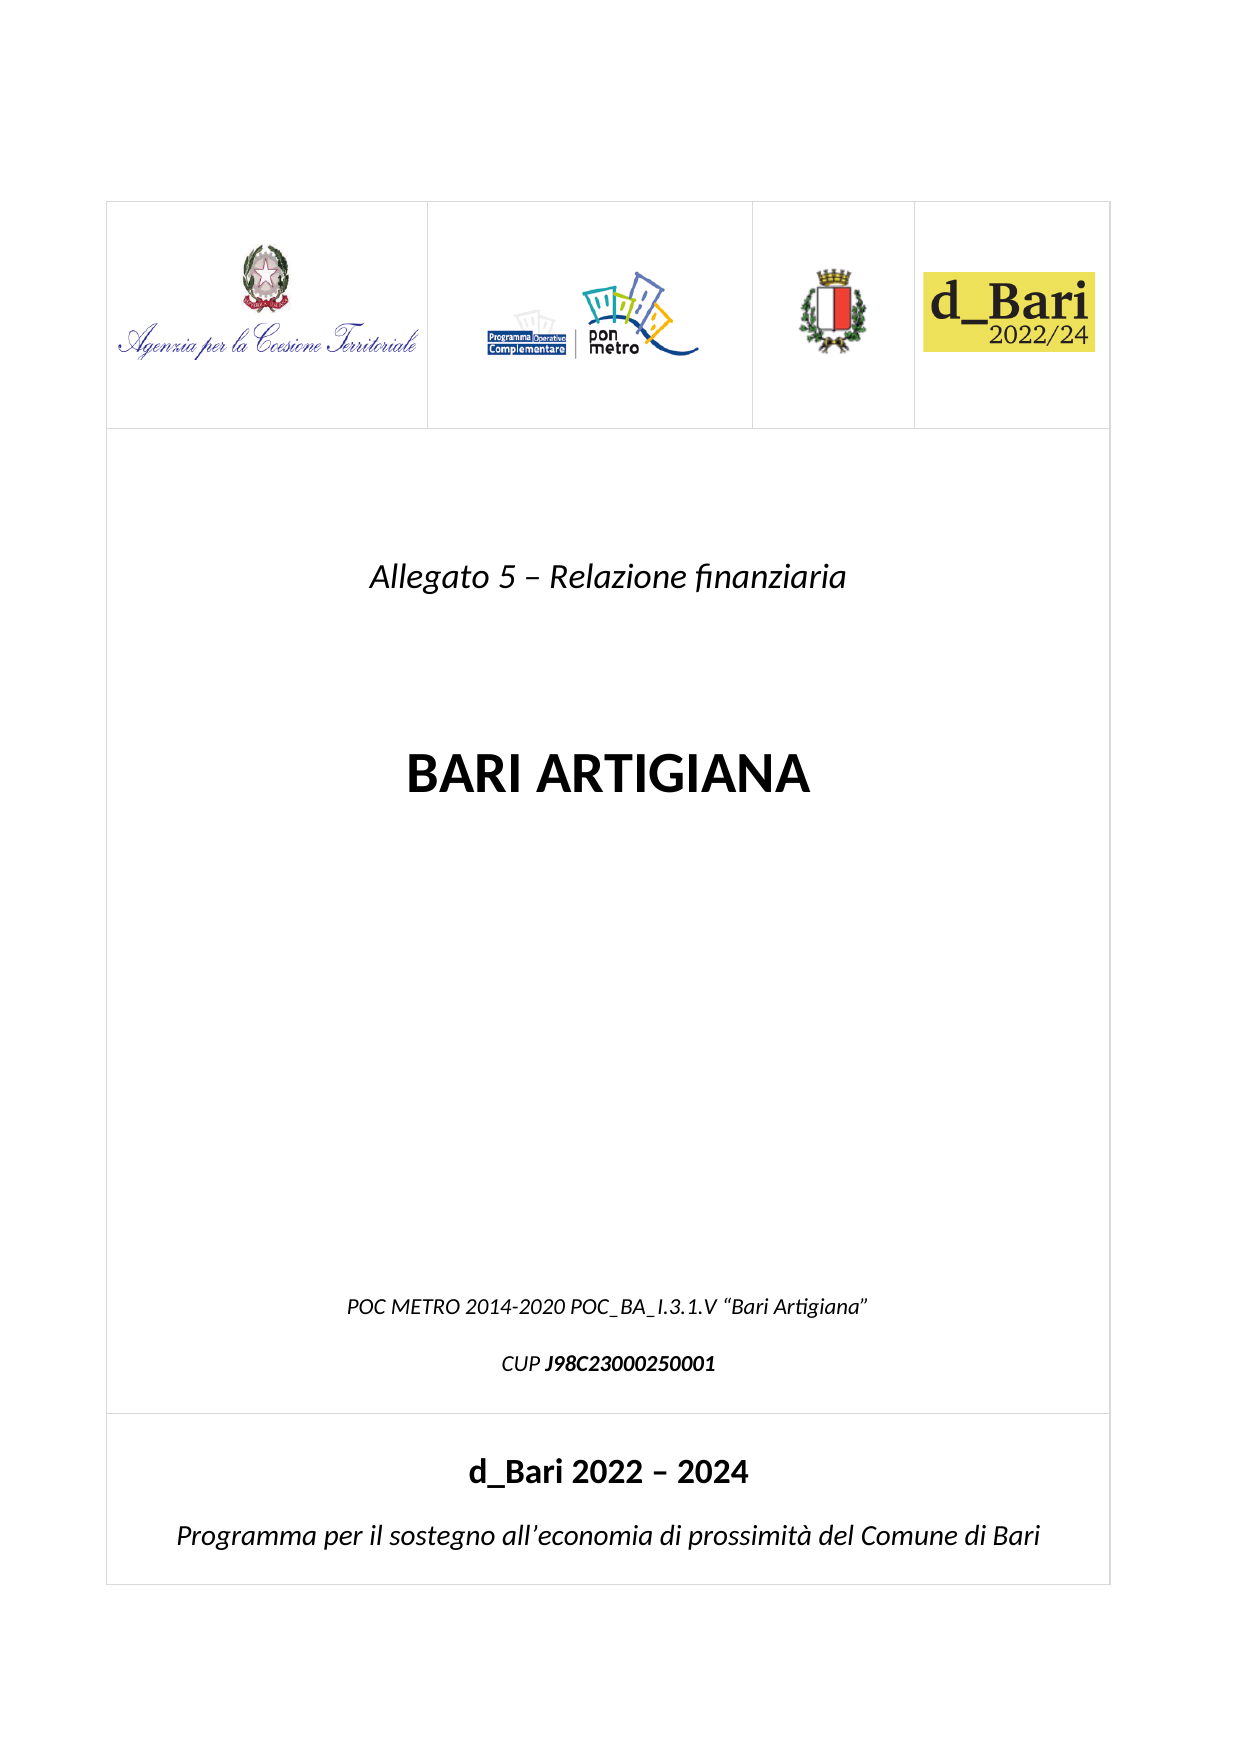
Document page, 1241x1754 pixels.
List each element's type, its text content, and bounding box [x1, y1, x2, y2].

table_cell d_Bari 2022 – 2024 Programma per il sostegno all’economia di prossimità del Comune di Bari [107, 1414, 1109, 1584]
picture [792, 268, 875, 355]
picture [923, 272, 1096, 352]
table_header [915, 202, 1109, 427]
table_header [428, 202, 752, 427]
table_header [107, 202, 427, 427]
table_header [753, 202, 914, 427]
table_cell Allegato 5 – Relazione finanziaria BARI ARTIGIANA POC METRO 2014-2020 POC_BA_I.3.1.V “Bari Artigiana” CUP J98C23000250001 [107, 429, 1109, 1412]
